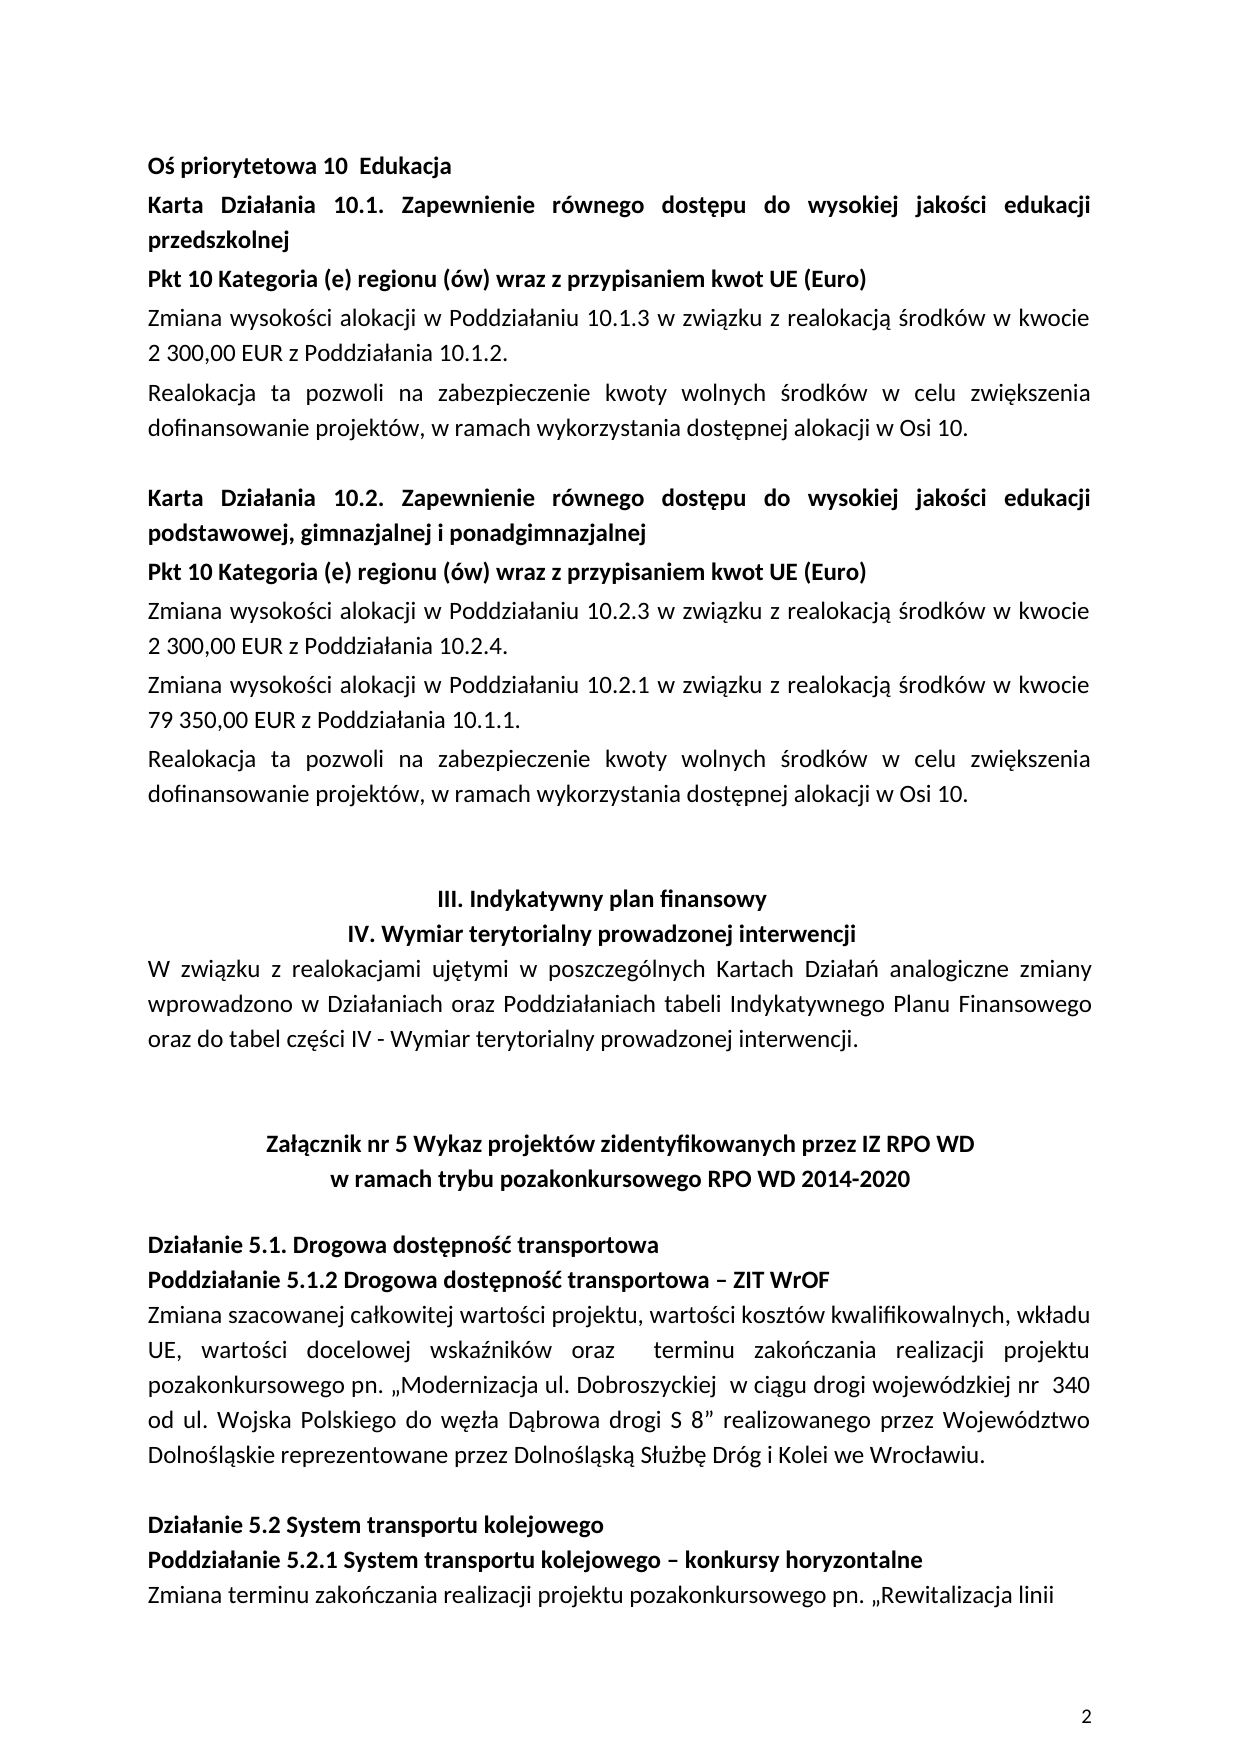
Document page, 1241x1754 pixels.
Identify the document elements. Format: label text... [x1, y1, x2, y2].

text Pkt 10 Kategoria (e) regionu (ów) wraz z przypisaniem kwot UE (Euro) [148, 556, 1092, 586]
text Zmiana wysokości alokacji w Poddziałaniu 10.2.1 w związku z realokacją środków w kwocie 79 350,00 EUR z Poddziałania 10.1.1. [148, 669, 1092, 735]
text Załącznik nr 5 Wykaz projektów zidentyfikowanych przez IZ RPO WD [148, 1128, 1093, 1159]
text Zmiana wysokości alokacji w Poddziałaniu 10.2.3 w związku z realokacją środków w kwocie 2 300,00 EUR z Poddziałania 10.2.4. [148, 595, 1092, 661]
text Pkt 10 Kategoria (e) regionu (ów) wraz z przypisaniem kwot UE (Euro) [148, 263, 1092, 294]
text W związku z realokacjami ujętymi w poszczególnych Kartach Działań analogiczne zmiany wprowadzono w Działaniach oraz Poddziałaniach tabeli Indykatywnego Planu Finansowego oraz do tabel części IV - Wymiar terytorialny prowadzonej interwencji. [148, 953, 1093, 1054]
text IV. Wymiar terytorialny prowadzonej interwencji [148, 918, 1056, 949]
text Działanie 5.1. Drogowa dostępność transportowa [148, 1229, 1092, 1259]
text w ramach trybu pozakonkursowego RPO WD 2014-2020 [148, 1163, 1093, 1194]
text Poddziałanie 5.1.2 Drogowa dostępność transportowa – ZIT WrOF [148, 1264, 1092, 1294]
text Działanie 5.2 System transportu kolejowego [148, 1509, 1092, 1539]
text Realokacja ta pozwoli na zabezpieczenie kwoty wolnych środków w celu zwiększenia dofinansowanie projektów, w ramach wykorzystania dostępnej alokacji w Osi 10. [148, 743, 1092, 809]
text Karta Działania 10.2. Zapewnienie równego dostępu do wysokiej jakości edukacji podstawowej, gimnazjalnej i ponadgimnazjalnej [148, 482, 1092, 547]
text Zmiana terminu zakończania realizacji projektu pozakonkursowego pn. „Rewitalizacja linii [148, 1579, 1092, 1609]
text Zmiana wysokości alokacji w Poddziałaniu 10.1.3 w związku z realokacją środków w kwocie 2 300,00 EUR z Poddziałania 10.1.2. [148, 302, 1092, 368]
text III. Indykatywny plan finansowy [148, 883, 1056, 914]
text Poddziałanie 5.2.1 System transportu kolejowego – konkursy horyzontalne [148, 1544, 1092, 1574]
text Oś priorytetowa 10 Edukacja [148, 150, 1092, 181]
text Realokacja ta pozwoli na zabezpieczenie kwoty wolnych środków w celu zwiększenia dofinansowanie projektów, w ramach wykorzystania dostępnej alokacji w Osi 10. [148, 377, 1092, 442]
text Karta Działania 10.1. Zapewnienie równego dostępu do wysokiej jakości edukacji przedszkolnej [148, 189, 1092, 255]
text Zmiana szacowanej całkowitej wartości projektu, wartości kosztów kwalifikowalnych, wkładu UE, wartości docelowej wskaźników oraz terminu zakończania realizacji projektu pozakonkursowego pn. „Modernizacja ul. Dobroszyckiej w ciągu drogi wojewódzkiej nr 340 od ul. Wojska Polskiego do węzła Dąbrowa drogi S 8” realizowanego przez Województwo Dolnośląskie reprezentowane przez Dolnośląską Służbę Dróg i Kolei we Wrocławiu. [148, 1299, 1092, 1469]
